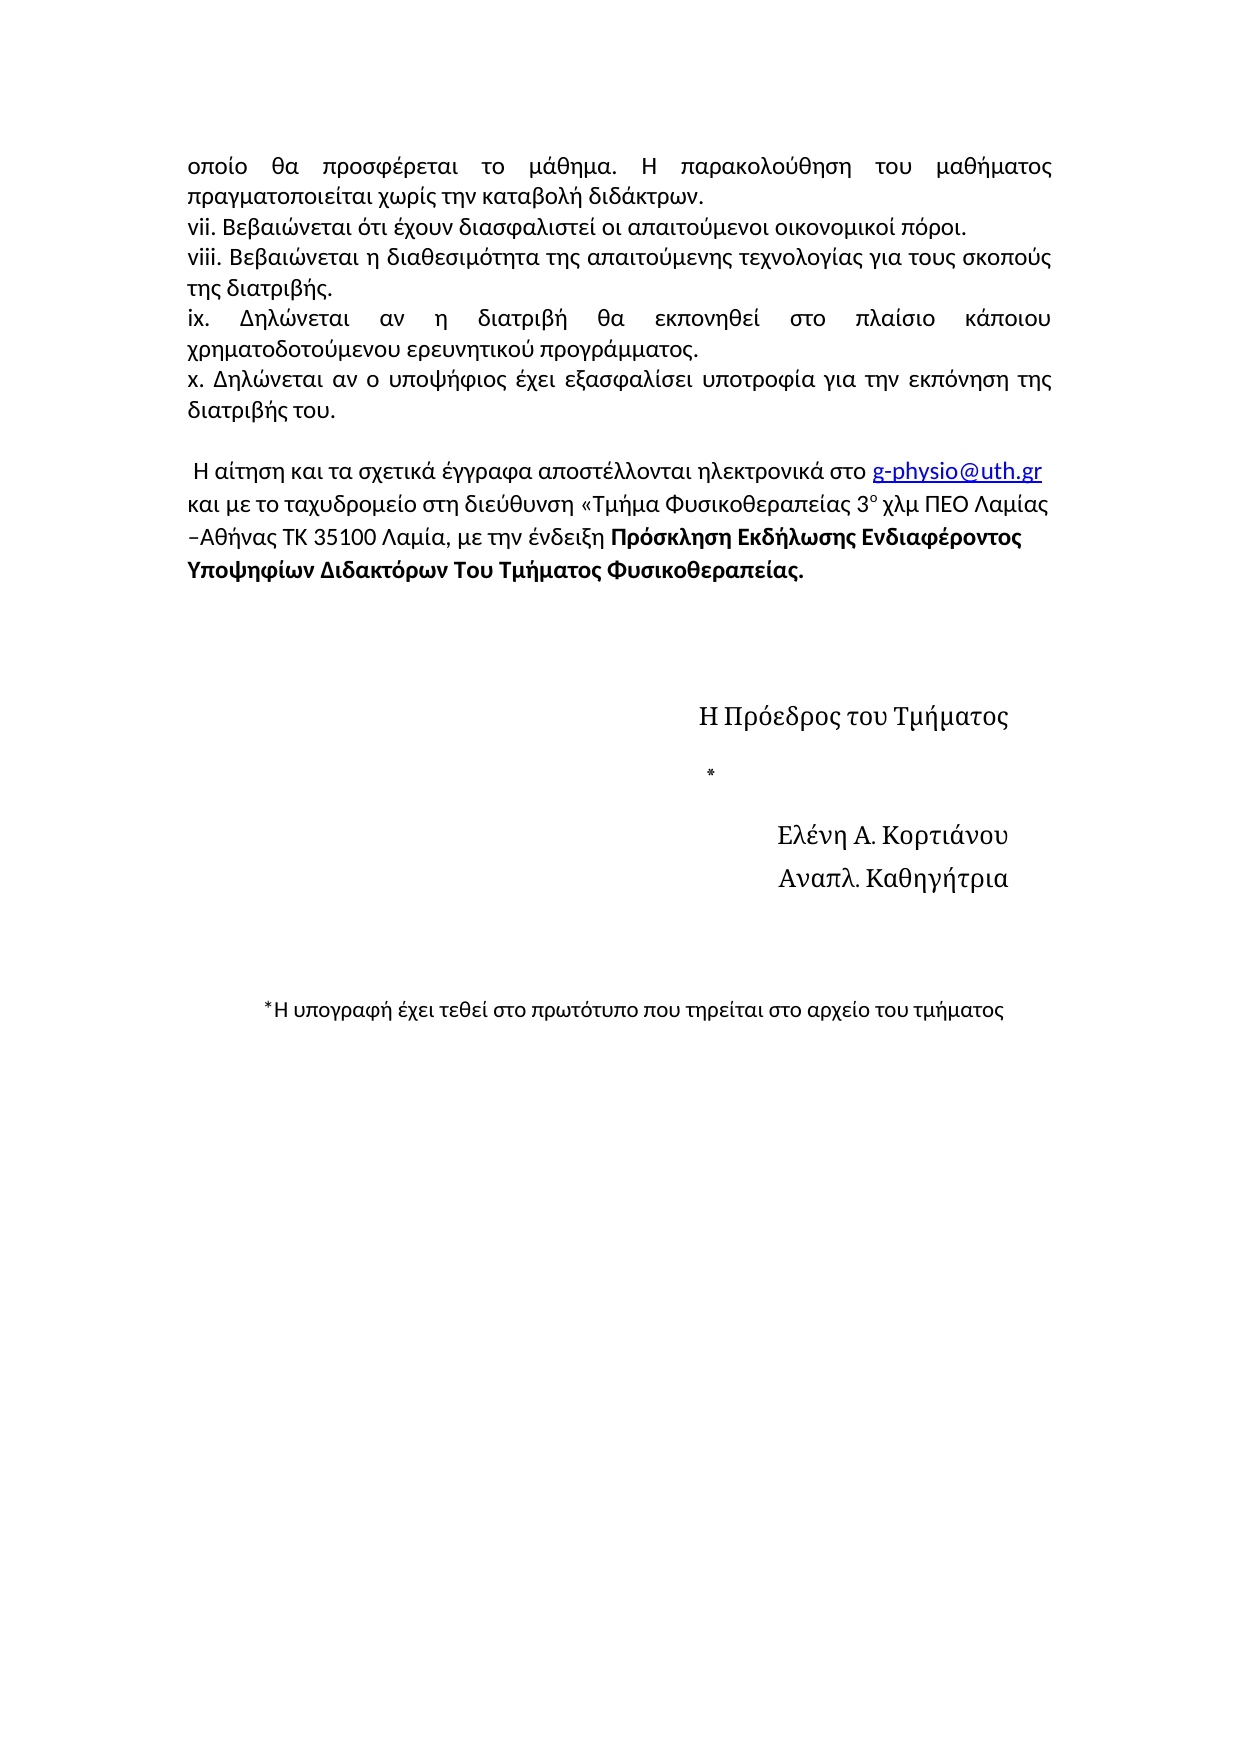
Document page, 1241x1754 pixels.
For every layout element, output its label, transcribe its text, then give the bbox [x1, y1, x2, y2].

text x. Δηλώνεται αν ο υποψήφιος έχει εξασφαλίσει υποτροφία για την εκπόνηση της διατριβής του. [187, 364, 1053, 425]
text vii. Βεβαιώνεται ότι έχουν διασφαλιστεί οι απαιτούμενοι οικονομικοί πόροι. [187, 211, 1053, 242]
text Η αίτηση και τα σχετικά έγγραφα αποστέλλονται ηλεκτρονικά στο g-physio@uth.gr και με το ταχυδρομείο στη διεύθυνση «Τμήμα Φυσικοθεραπείας 3ο χλμ ΠΕΟ Λαμίας –Αθήνας ΤΚ 35100 Λαμία, με την ένδειξη Πρόσκληση Εκδήλωσης Ενδιαφέροντος Υποψηφίων Διδακτόρων Του Τμήματος Φυσικοθεραπείας. [187, 455, 1053, 584]
text Η Πρόεδρος του Τμήματος [187, 703, 1008, 731]
text viii. Βεβαιώνεται η διαθεσιμότητα της απαιτούμενης τεχνολογίας για τους σκοπούς της διατριβής. [187, 242, 1053, 303]
text Ελένη Α. Κορτιάνου [187, 822, 1008, 851]
text Αναπλ. Καθηγήτρια [187, 865, 1008, 894]
text ix. Δηλώνεται αν η διατριβή θα εκπονηθεί στο πλαίσιο κάποιου χρηματοδοτούμενου ερευνητικού προγράμματος. [187, 303, 1053, 364]
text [187, 150, 1053, 211]
text * [187, 762, 1008, 791]
text *Η υπογραφή έχει τεθεί στο πρωτότυπο που τηρείται στο αρχείο του τμήματος [262, 995, 1053, 1023]
